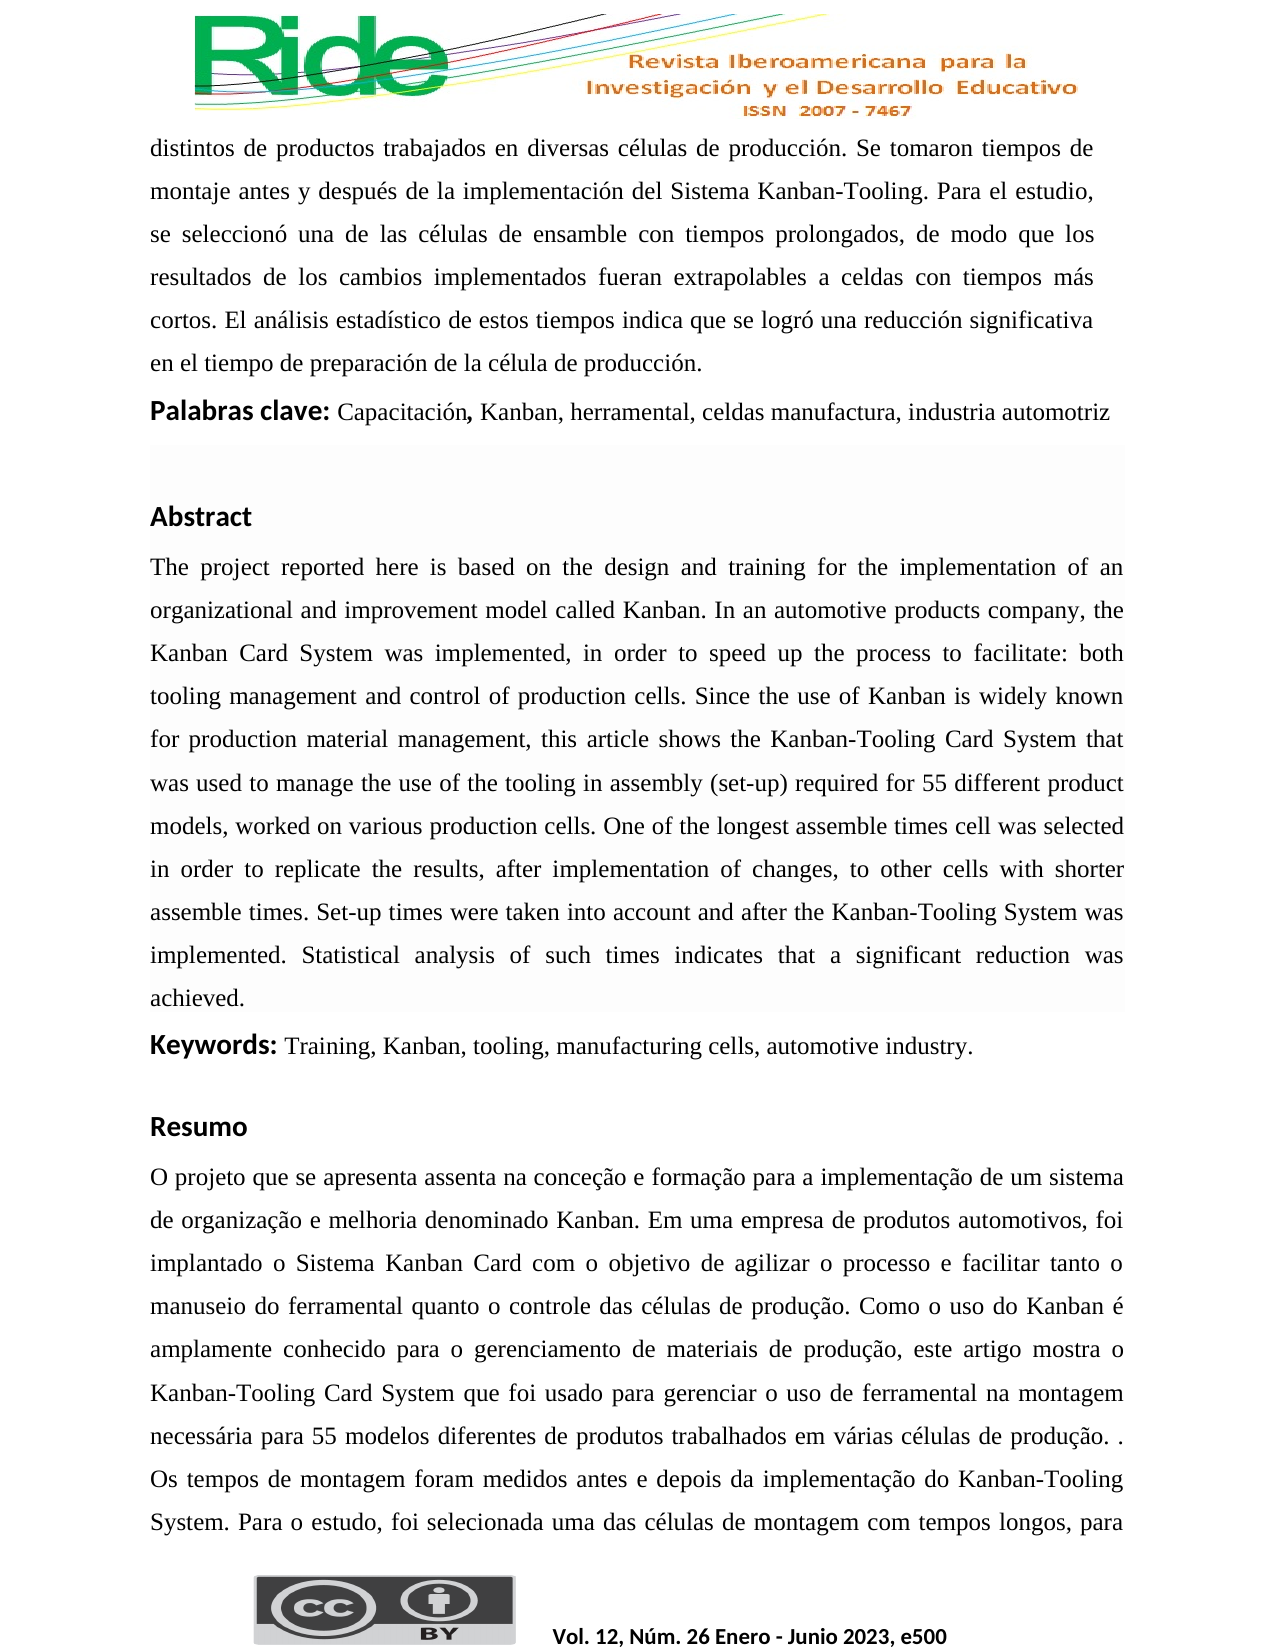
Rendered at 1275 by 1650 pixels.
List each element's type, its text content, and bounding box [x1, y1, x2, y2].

text Resumo [150, 1108, 1125, 1144]
picture [194, 14, 1081, 119]
text The project reported here is based on the design and training for the implementation of an organizational and improvement model called Kanban. In an automotive products company, the Kanban Card System was implemented, in order to speed up the process to facilitate: both tooling management and control of production cells. Since the use of Kanban is widely known for production material management, this article shows the Kanban-Tooling Card System that was used to manage the use of the tooling in assembly (set-up) required for 55 different product models, worked on various production cells. One of the longest assemble times cell was selected in order to replicate the results, after implementation of changes, to other cells with shorter assemble times. Set-up times were taken into account and after the Kanban-Tooling System was implemented. Statistical analysis of such times indicates that a significant reduction was achieved. [150, 552, 1125, 1012]
text Abstract [150, 498, 1125, 534]
text Keywords: Training, Kanban, tooling, manufacturing cells, automotive industry. [150, 1026, 1125, 1062]
picture [253, 1575, 516, 1645]
text Palabras clave: Capacitación, Kanban, herramental, celdas manufactura, industria automotriz [150, 392, 1125, 427]
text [150, 133, 1095, 377]
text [150, 1162, 1125, 1536]
